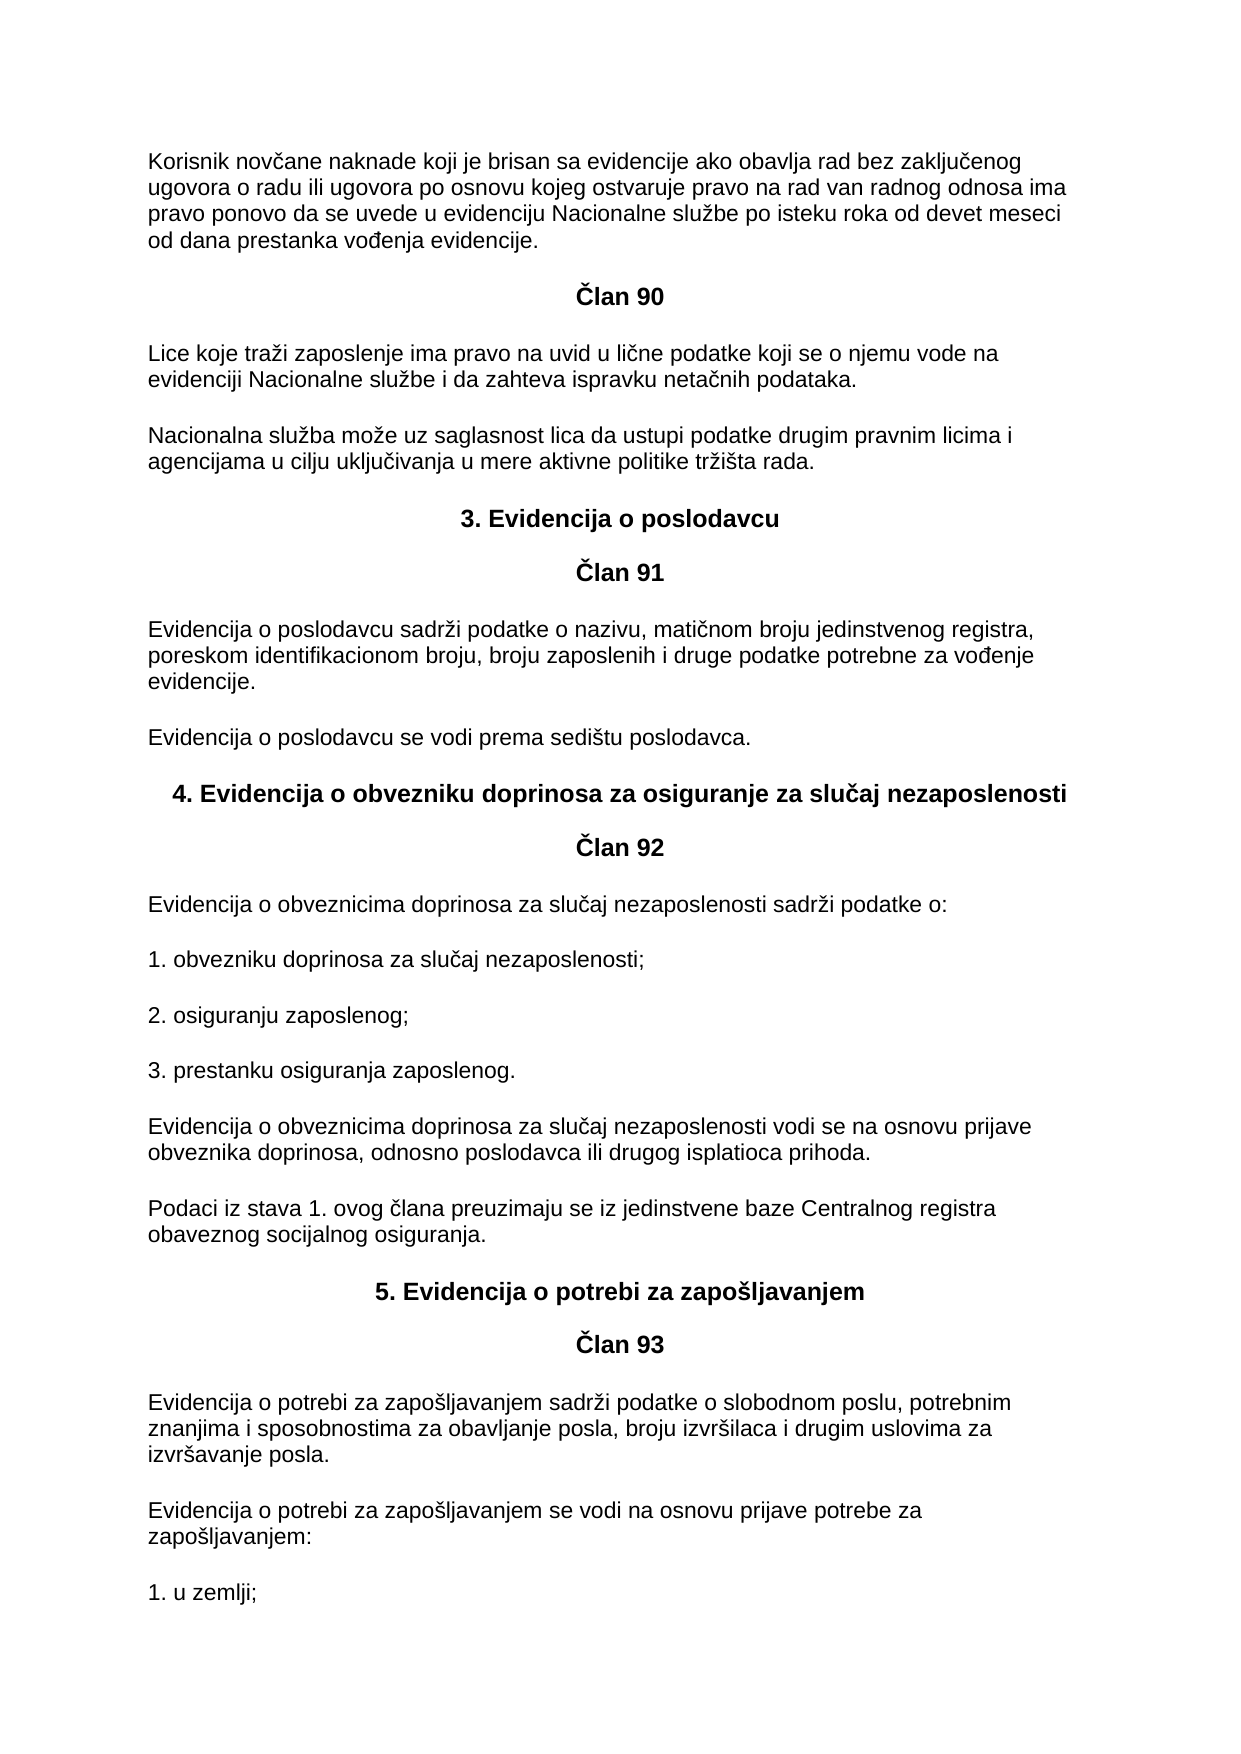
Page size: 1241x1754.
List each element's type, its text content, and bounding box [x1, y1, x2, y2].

text Član 92 [148, 833, 1093, 862]
text 5. Evidencija o potrebi za zapošljavanjem [148, 1277, 1093, 1306]
text 1. u zemlji; [148, 1578, 1093, 1605]
text Podaci iz stava 1. ovog člana preuzimaju se iz jedinstvene baze Centralnog registra obaveznog socijalnog osiguranja. [148, 1195, 1093, 1248]
text Evidencija o obveznicima doprinosa za slučaj nezaposlenosti vodi se na osnovu prijave obveznika doprinosa, odnosno poslodavca ili drugog isplatioca prihoda. [148, 1113, 1093, 1166]
text Evidencija o poslodavcu sadrži podatke o nazivu, matičnom broju jedinstvenog registra, poreskom identifikacionom broju, broju zaposlenih i druge podatke potrebne za vođenje evidencije. [148, 616, 1093, 694]
text 2. osiguranju zaposlenog; [148, 1002, 1093, 1028]
text 3. Evidencija o poslodavcu [148, 504, 1093, 533]
text Član 91 [148, 558, 1093, 586]
text Evidencija o potrebi za zapošljavanjem se vodi na osnovu prijave potrebe za zapošljavanjem: [148, 1497, 1093, 1549]
text Lice koje traži zaposlenje ima pravo na uvid u lične podatke koji se o njemu vode na evidenciji Nacionalne službe i da zahteva ispravku netačnih podataka. [148, 340, 1093, 393]
text 4. Evidencija o obvezniku doprinosa za osiguranje za slučaj nezaposlenosti [148, 779, 1093, 808]
text Član 93 [148, 1331, 1093, 1359]
text Nacionalna služba može uz saglasnost lica da ustupi podatke drugim pravnim licima i agencijama u cilju uključivanja u mere aktivne politike tržišta rada. [148, 422, 1093, 475]
text Evidencija o potrebi za zapošljavanjem sadrži podatke o slobodnom poslu, potrebnim znanjima i sposobnostima za obavljanje posla, broju izvršilaca i drugim uslovima za izvršavanje posla. [148, 1388, 1093, 1467]
text Evidencija o obveznicima doprinosa za slučaj nezaposlenosti sadrži podatke o: [148, 891, 1093, 917]
text Korisnik novčane naknade koji je brisan sa evidencije ako obavlja rad bez zaključenog ugovora o radu ili ugovora po osnovu kojeg ostvaruje pravo na rad van radnog odnosa ima pravo ponovo da se uvede u evidenciju Nacionalne službe po isteku roka od devet meseci od dana prestanka vođenja evidencije. [148, 148, 1093, 253]
text Član 90 [148, 282, 1093, 311]
text 3. prestanku osiguranja zaposlenog. [148, 1057, 1093, 1084]
text 1. obvezniku doprinosa za slučaj nezaposlenosti; [148, 946, 1093, 973]
text Evidencija o poslodavcu se vodi prema sedištu poslodavca. [148, 724, 1093, 750]
